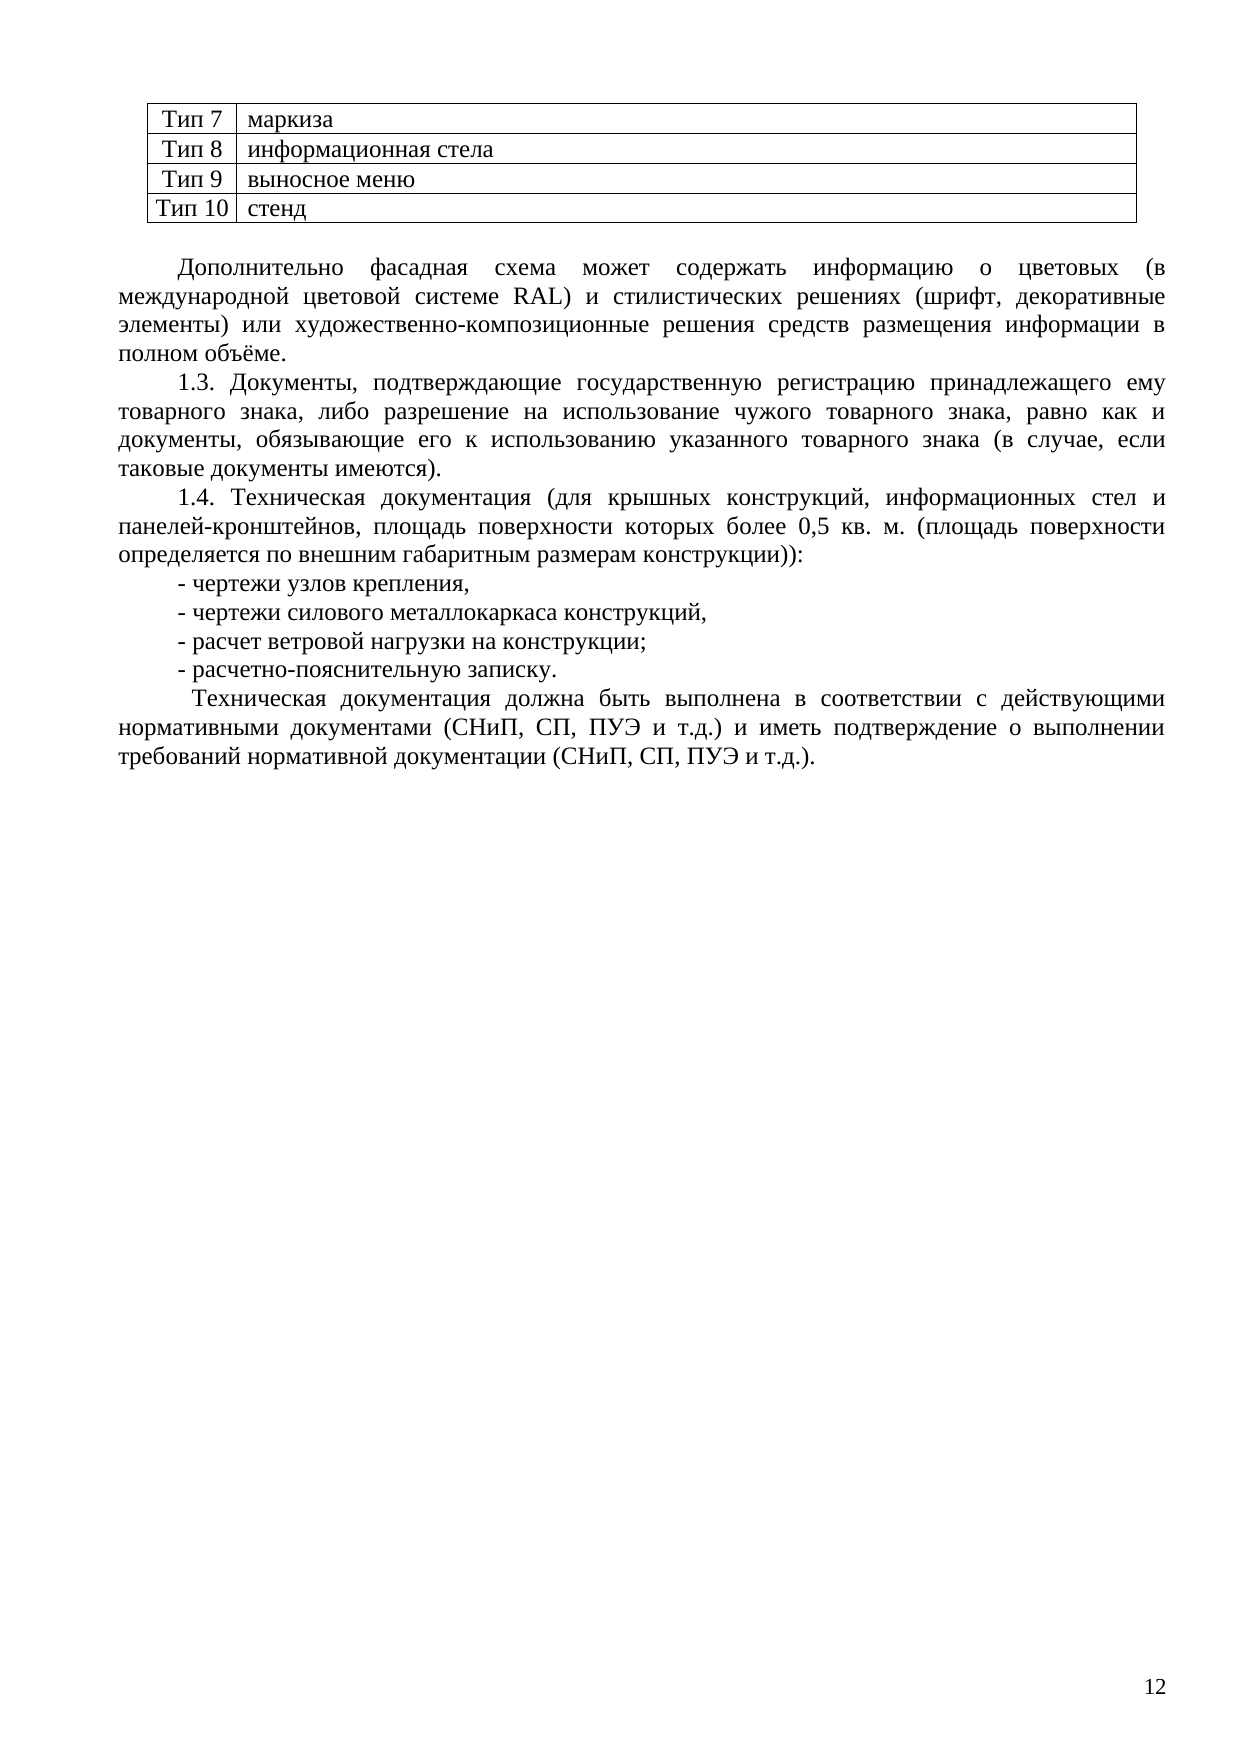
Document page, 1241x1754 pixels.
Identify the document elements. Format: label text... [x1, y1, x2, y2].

text Техническая документация должна быть выполнена в соответствии с действующими нормативными документами (СНиП, СП, ПУЭ и т.д.) и иметь подтверждение о выполнении требований нормативной документации (СНиП, СП, ПУЭ и т.д.). [118, 683, 1167, 769]
text - чертежи узлов крепления, [118, 568, 1167, 597]
table_cell выносное меню [237, 164, 1136, 192]
text - расчетно-пояснительную записку. [118, 654, 1167, 683]
table_cell Тип 10 [148, 194, 236, 222]
text Дополнительно фасадная схема может содержать информацию о цветовых (в международной цветовой системе RAL) и стилистических решениях (шрифт, декоративные элементы) или художественно-композиционные решения средств размещения информации в полном объёме. [118, 252, 1167, 367]
text 1.4. Техническая документация (для крышных конструкций, информационных стел и панелей-кронштейнов, площадь поверхности которых более 0,5 кв. м. (площадь поверхности определяется по внешним габаритным размерам конструкции)): [118, 482, 1167, 568]
text - чертежи силового металлокаркаса конструкций, [118, 597, 1167, 626]
table_cell Тип 7 [148, 104, 236, 133]
table_cell информационная стела [237, 134, 1136, 163]
table_cell маркиза [237, 104, 1136, 133]
text 1.3. Документы, подтверждающие государственную регистрацию принадлежащего ему товарного знака, либо разрешение на использование чужого товарного знака, равно как и документы, обязывающие его к использованию указанного товарного знака (в случае, если таковые документы имеются). [118, 367, 1167, 482]
text - расчет ветровой нагрузки на конструкции; [118, 626, 1167, 654]
table_cell стенд [237, 194, 1136, 222]
table_cell Тип 8 [148, 134, 236, 163]
table_cell Тип 9 [148, 164, 236, 192]
